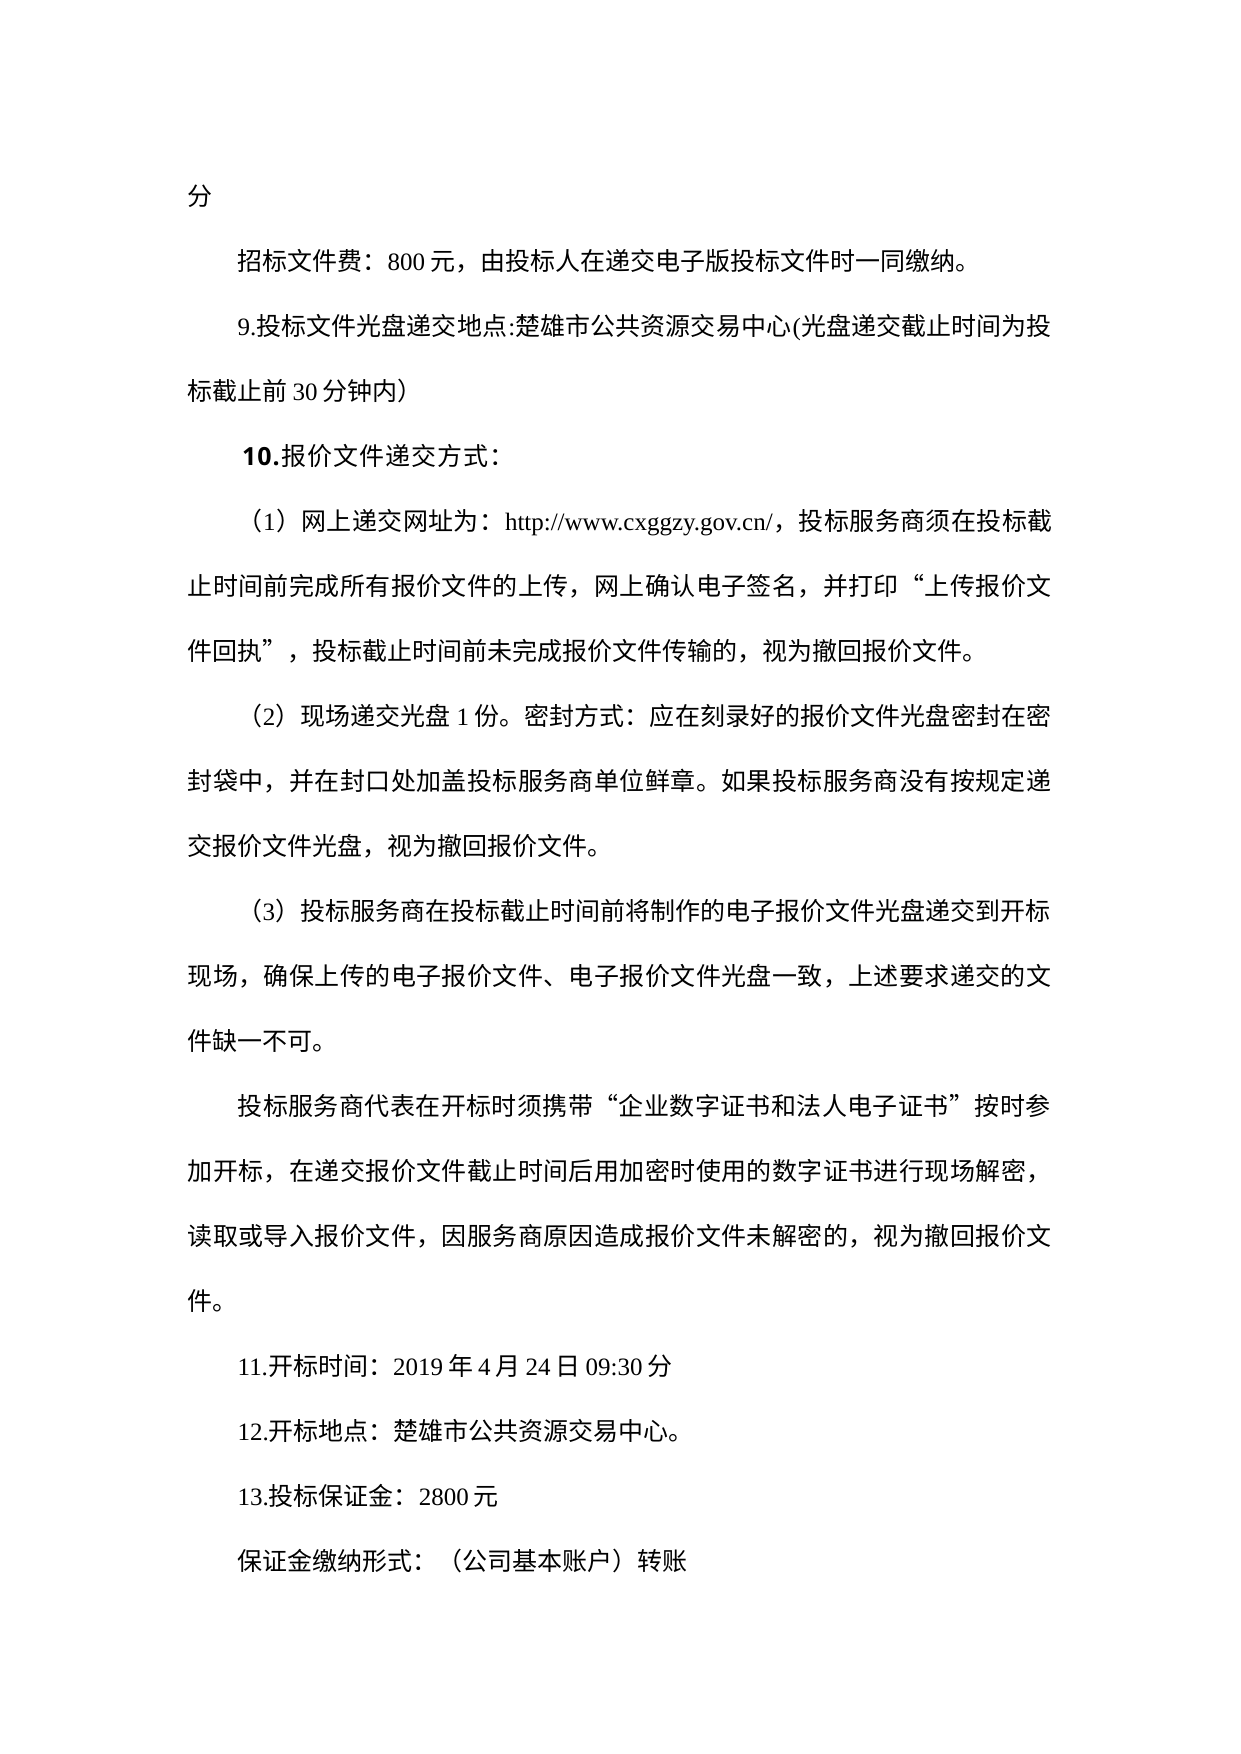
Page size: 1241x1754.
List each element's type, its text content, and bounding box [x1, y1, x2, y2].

text 13.投标保证金：2800元 [187, 1462, 1053, 1527]
text 招标文件费：800元，由投标人在递交电子版投标文件时一同缴纳。 [187, 227, 1053, 292]
list 投标文件光盘递交地点:楚雄市公共资源交易中心(光盘递交截止时间为投标截止前30分钟内） [187, 292, 1053, 422]
text （1）网上递交网址为：http://www.cxggzy.gov.cn/，投标服务商须在投标截止时间前完成所有报价文件的上传，网上确认电子签名，并打印“上传报价文件回执”，投标截止时间前未完成报价文件传输的，视为撤回报价文件。 [187, 487, 1053, 682]
text 12.开标地点：楚雄市公共资源交易中心。 [187, 1397, 1053, 1462]
text 11.开标时间：2019年4月24日09:30分 [187, 1332, 1053, 1397]
text 投标服务商代表在开标时须携带“企业数字证书和法人电子证书”按时参加开标，在递交报价文件截止时间后用加密时使用的数字证书进行现场解密，读取或导入报价文件，因服务商原因造成报价文件未解密的，视为撤回报价文件。 [187, 1072, 1053, 1332]
text （3）投标服务商在投标截止时间前将制作的电子报价文件光盘递交到开标现场，确保上传的电子报价文件、电子报价文件光盘一致，上述要求递交的文件缺一不可。 [187, 877, 1053, 1072]
text 保证金缴纳形式：（公司基本账户）转账 [187, 1527, 1053, 1592]
text 10.报价文件递交方式： [187, 422, 1053, 487]
text （2）现场递交光盘1份。密封方式：应在刻录好的报价文件光盘密封在密封袋中，并在封口处加盖投标服务商单位鲜章。如果投标服务商没有按规定递交报价文件光盘，视为撤回报价文件。 [187, 682, 1053, 877]
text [187, 162, 1053, 227]
